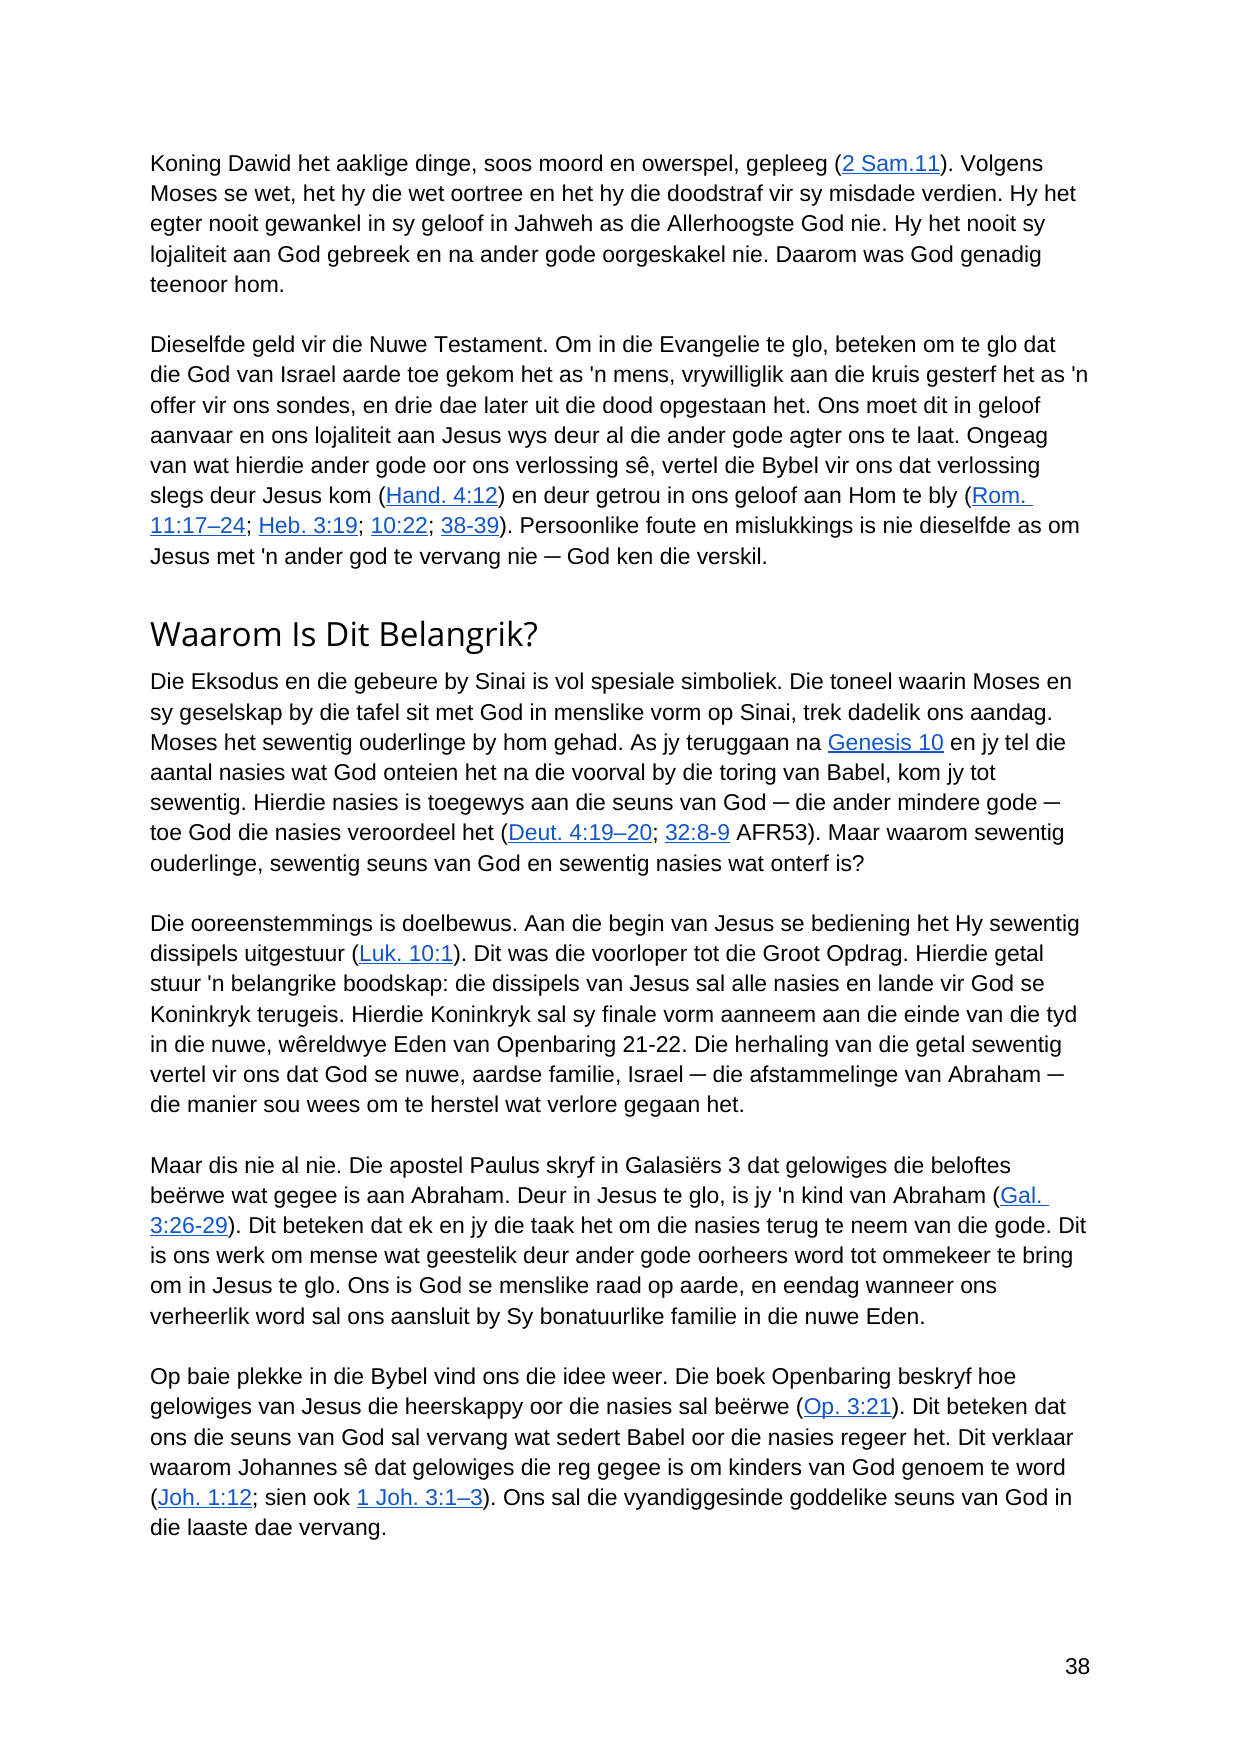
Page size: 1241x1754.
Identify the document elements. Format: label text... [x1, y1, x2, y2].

text Op baie plekke in die Bybel vind ons die idee weer. Die boek Openbaring beskryf hoe gelowiges van Jesus die heerskappy oor die nasies sal beërwe (Op. 3:21). Dit beteken dat ons die seuns van God sal vervang wat sedert Babel oor die nasies regeer het. Dit verklaar waarom Johannes sê dat gelowiges die reg gegee is om kinders van God genoem te word (Joh. 1:12; sien ook 1 Joh. 3:1–3). Ons sal die vyandiggesinde goddelike seuns van God in die laaste dae vervang. [150, 1363, 1090, 1541]
subtitle Waarom Is Dit Belangrik? [150, 610, 1090, 656]
text Dieselfde geld vir die Nuwe Testament. Om in die Evangelie te glo, beteken om te glo dat die God van Israel aarde toe gekom het as 'n mens, vrywilliglik aan die kruis gesterf het as 'n offer vir ons sondes, en drie dae later uit die dood opgestaan het. Ons moet dit in geloof aanvaar en ons lojaliteit aan Jesus wys deur al die ander gode agter ons te laat. Ongeag van wat hierdie ander gode oor ons verlossing sê, vertel die Bybel vir ons dat verlossing slegs deur Jesus kom (Hand. 4:12) en deur getrou in ons geloof aan Hom te bly (Rom. 11:17–24; Heb. 3:19; 10:22; 38-39). Persoonlike foute en mislukkings is nie dieselfde as om Jesus met 'n ander god te vervang nie ─ God ken die verskil. [150, 331, 1090, 569]
text Maar dis nie al nie. Die apostel Paulus skryf in Galasiërs 3 dat gelowiges die beloftes beërwe wat gegee is aan Abraham. Deur in Jesus te glo, is jy 'n kind van Abraham (Gal. 3:26-29). Dit beteken dat ek en jy die taak het om die nasies terug te neem van die gode. Dit is ons werk om mense wat geestelik deur ander gode oorheers word tot ommekeer te bring om in Jesus te glo. Ons is God se menslike raad op aarde, en eendag wanneer ons verheerlik word sal ons aansluit by Sy bonatuurlike familie in die nuwe Eden. [150, 1152, 1090, 1329]
text Die Eksodus en die gebeure by Sinai is vol spesiale simboliek. Die toneel waarin Moses en sy geselskap by die tafel sit met God in menslike vorm op Sinai, trek dadelik ons aandag. Moses het sewentig ouderlinge by hom gehad. As jy teruggaan na Genesis 10 en jy tel die aantal nasies wat God onteien het na die voorval by die toring van Babel, kom jy tot sewentig. Hierdie nasies is toegewys aan die seuns van God ─ die ander mindere gode ─ toe God die nasies veroordeel het (Deut. 4:19–20; 32:8-9 AFR53). Maar waarom sewentig ouderlinge, sewentig seuns van God en sewentig nasies wat onterf is? [150, 668, 1090, 876]
text Koning Dawid het aaklige dinge, soos moord en owerspel, gepleeg (2 Sam.11). Volgens Moses se wet, het hy die wet oortree en het hy die doodstraf vir sy misdade verdien. Hy het egter nooit gewankel in sy geloof in Jahweh as die Allerhoogste God nie. Hy het nooit sy lojaliteit aan God gebreek en na ander gode oorgeskakel nie. Daarom was God genadig teenoor hom. [150, 150, 1090, 297]
text Die ooreenstemmings is doelbewus. Aan die begin van Jesus se bediening het Hy sewentig dissipels uitgestuur (Luk. 10:1). Dit was die voorloper tot die Groot Opdrag. Hierdie getal stuur 'n belangrike boodskap: die dissipels van Jesus sal alle nasies en lande vir God se Koninkryk terugeis. Hierdie Koninkryk sal sy finale vorm aanneem aan die einde van die tyd in die nuwe, wêreldwye Eden van Openbaring 21-22. Die herhaling van die getal sewentig vertel vir ons dat God se nuwe, aardse familie, Israel ─ die afstammelinge van Abraham ─ die manier sou wees om te herstel wat verlore gegaan het. [150, 910, 1090, 1118]
